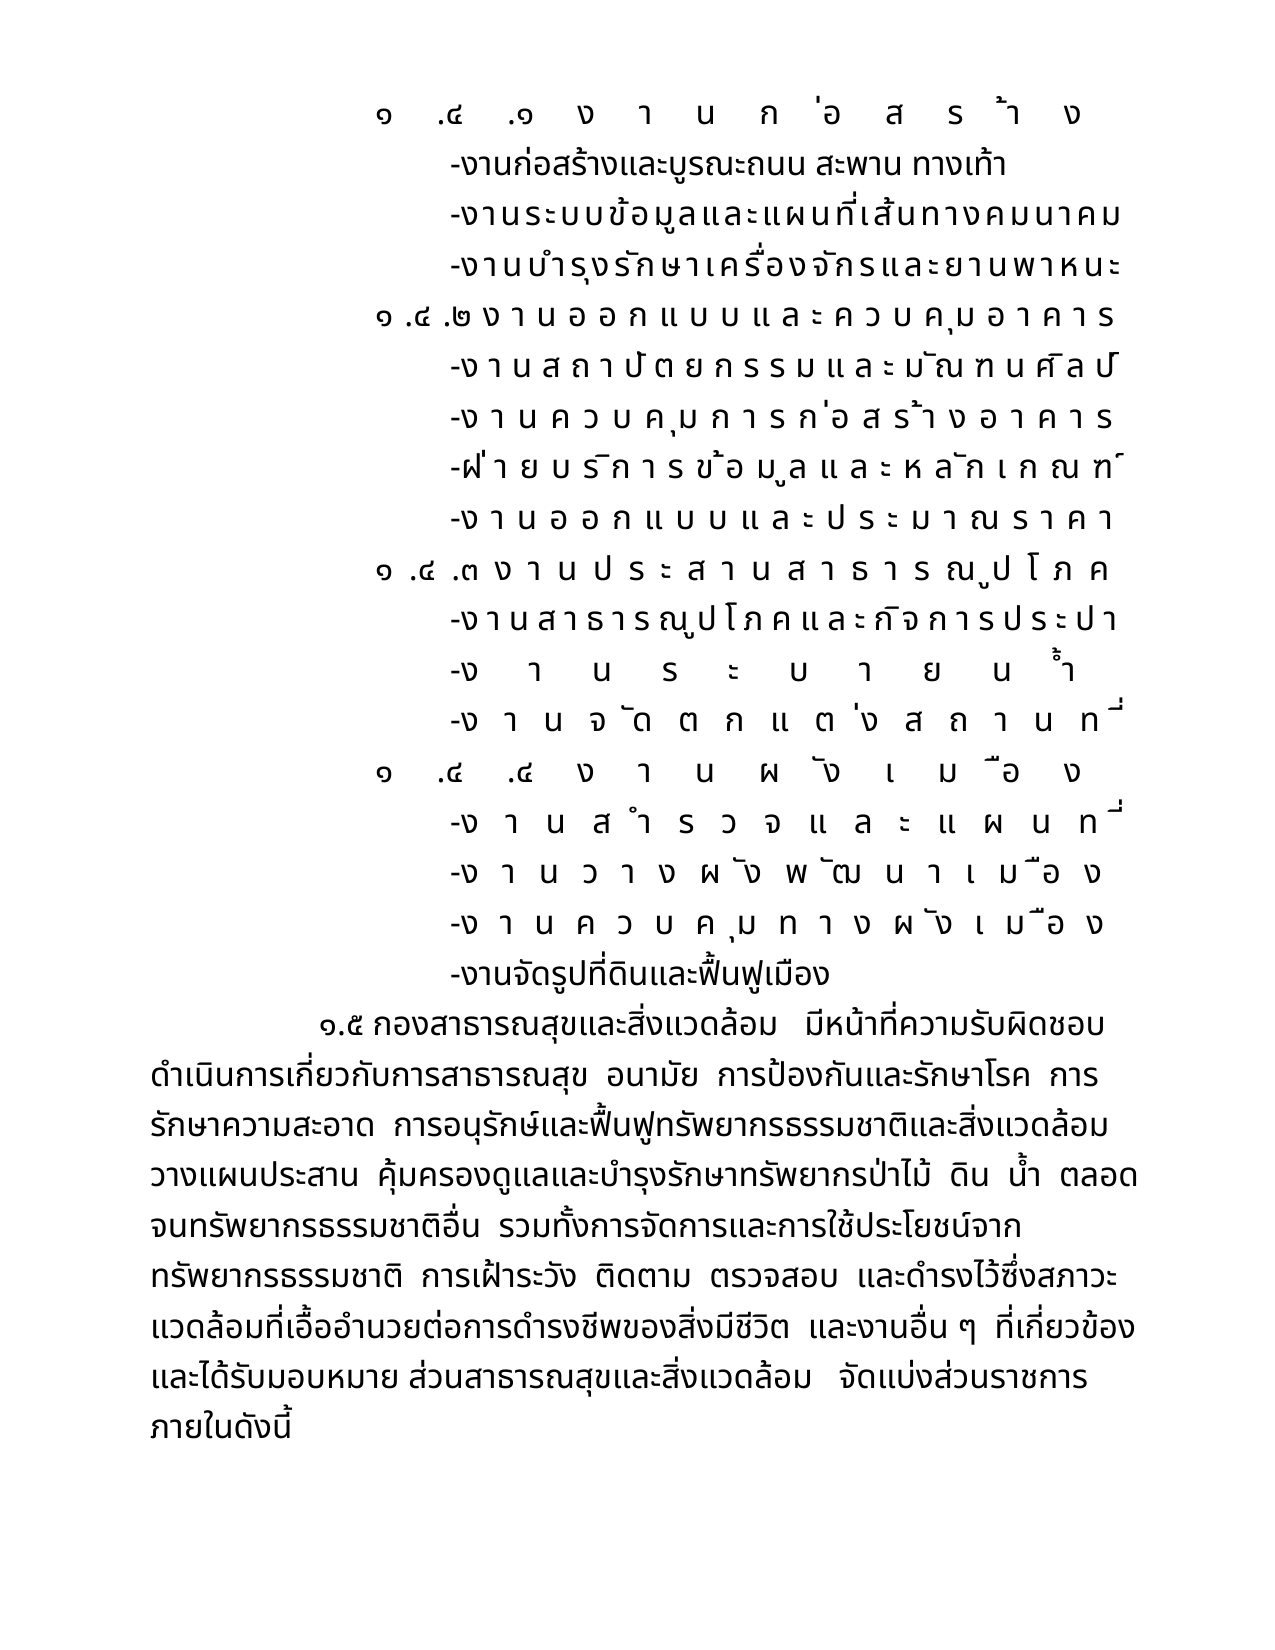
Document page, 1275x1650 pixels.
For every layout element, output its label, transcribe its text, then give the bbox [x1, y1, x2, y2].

text -งานระบบข้อมูลและแผนที่เส้นทางคมนาคม -งานบำรุงรักษาเครื่องจักรและยานพาหนะ ๑.๔.๒งานออกแบบและควบคุมอาคาร -งานสถาปัตยกรรมและมัณฑนศิลป์ -งานควบคุมการก่อสร้างอาคาร -ฝ่ายบริการข้อมูลและหลักเกณฑ์ -งานออกแบบและประมาณราคา ๑.๔.๓งานประสานสาธารณูปโภค -งานสาธารณูปโภคและกิจการประปา -งานระบายน้ำ -งานจัดตกแต่งสถานที่ ๑.๔.๔งานผังเมือง -งานสำรวจและแผนที่ -งานวางผังพัฒนาเมือง -งานควบคุมทางผังเมือง -งานจัดรูปที่ดินและฟื้นฟูเมือง [150, 190, 1125, 1000]
text ๑.๔.๑งานก่อสร้าง -งานก่อสร้างและบูรณะถนน สะพาน ทางเท้า [150, 89, 1125, 190]
text ๑.๕ กองสาธารณสุขและสิ่งแวดล้อม มีหน้าที่ความรับผิดชอบดำเนินการเกี่ยวกับการสาธารณสุข อนามัย การป้องกันและรักษาโรค การรักษาความสะอาด การอนุรักษ์และฟื้นฟูทรัพยากรธรรมชาติและสิ่งแวดล้อม วางแผนประสาน คุ้มครองดูแลและบำรุงรักษาทรัพยากรป่าไม้ ดิน น้ำ ตลอดจนทรัพยากรธรรมชาติอื่น รวมทั้งการจัดการและการใช้ประโยชน์จากทรัพยากรธรรมชาติ การเฝ้าระวัง ติดตาม ตรวจสอบ และดำรงไว้ซึ่งสภาวะแวดล้อมที่เอื้ออำนวยต่อการดำรงชีพของสิ่งมีชีวิต และงานอื่น ๆ ที่เกี่ยวข้องและได้รับมอบหมาย ส่วนสาธารณสุขและสิ่งแวดล้อม จัดแบ่งส่วนราชการภายในดังนี้ [150, 1000, 1141, 1454]
